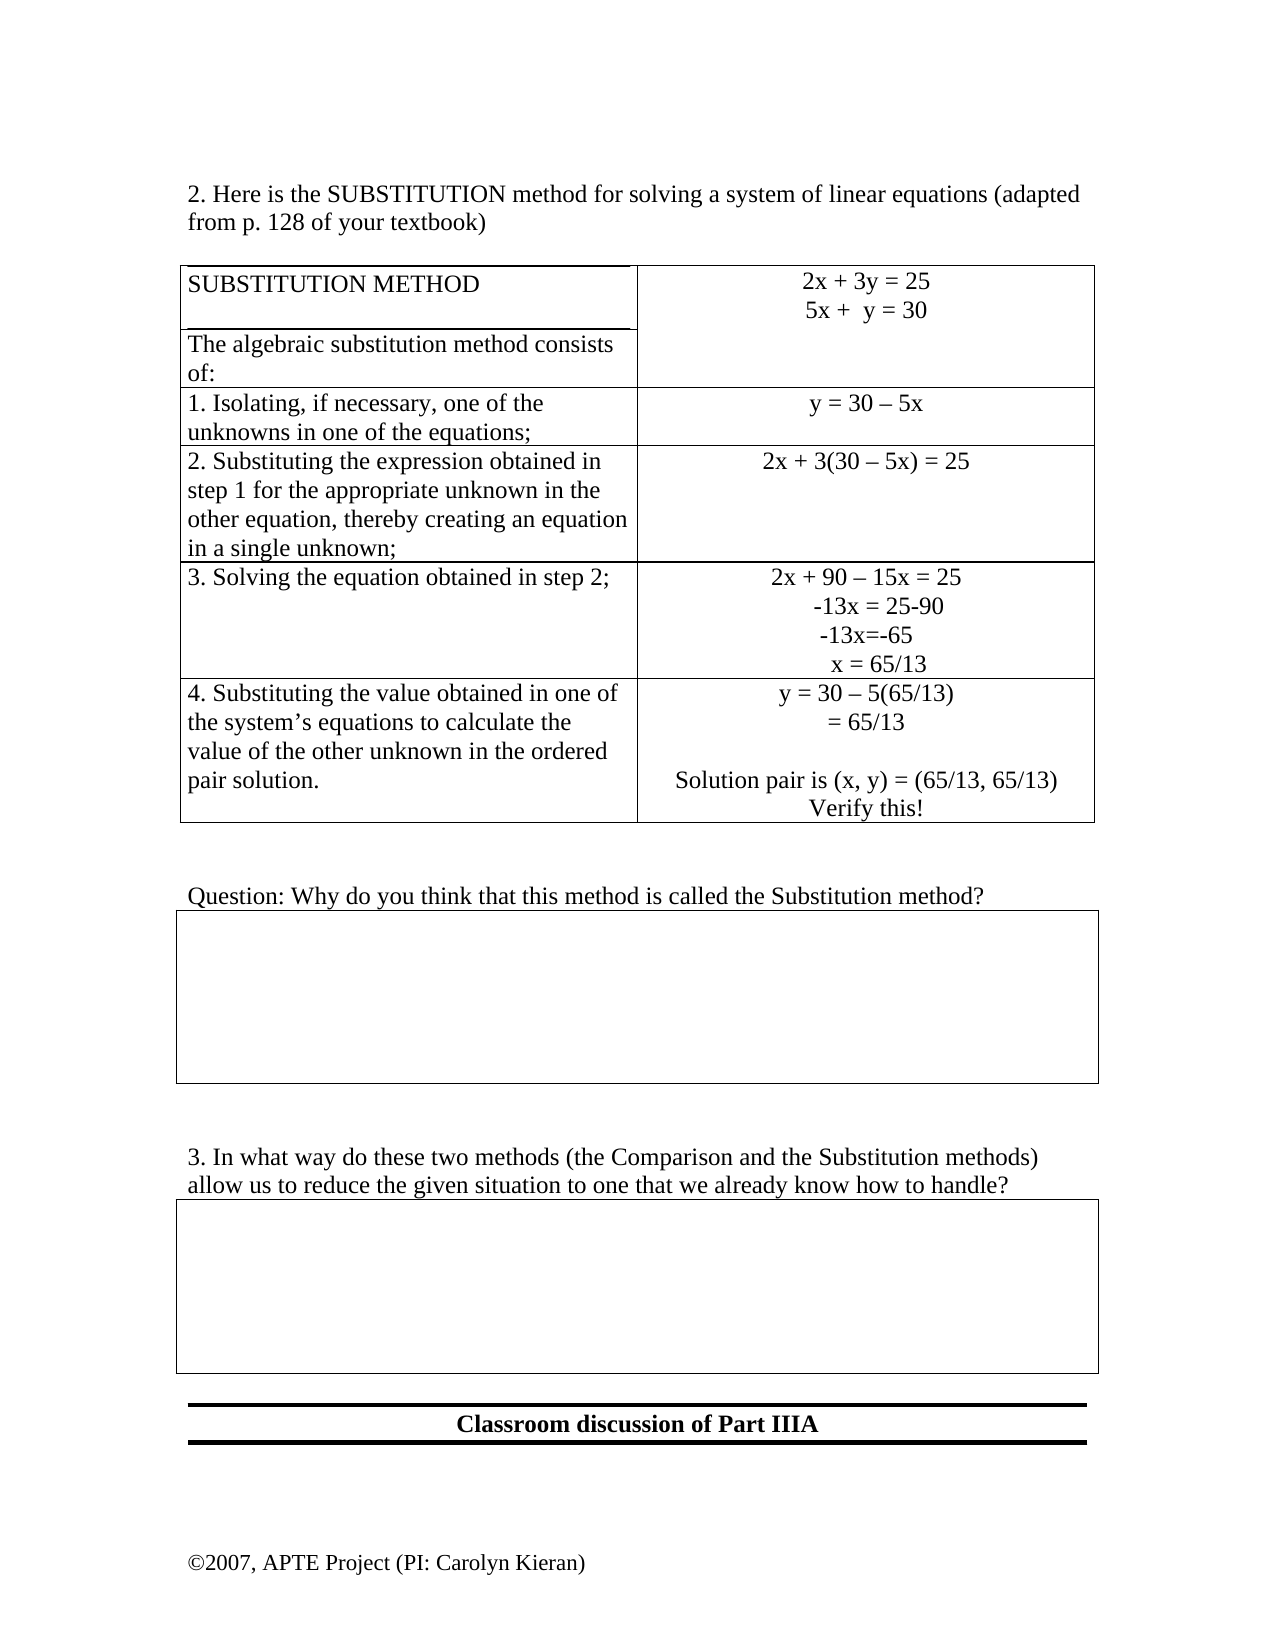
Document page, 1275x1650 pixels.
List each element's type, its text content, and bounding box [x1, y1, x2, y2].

table_cell 4. Substituting the value obtained in one of the system’s equations to calculate the value of the other unknown in the ordered pair solution. [181, 679, 637, 822]
table_cell y = 30 – 5(65/13) = 65/13 Solution pair is (x, y) = (65/13, 65/13) Verify this! [638, 679, 1094, 822]
table_cell 3. Solving the equation obtained in step 2; [181, 563, 637, 677]
table_cell 1. Isolating, if necessary, one of the unknowns in one of the equations; [181, 388, 637, 445]
table_header SUBSTITUTION METHOD The algebraic substitution method consists of: [181, 330, 637, 387]
subtitle Classroom discussion of Part IIIA [187, 1404, 1087, 1445]
text 2. Here is the SUBSTITUTION method for solving a system of linear equations (adapted from p. 128 of your textbook) [187, 179, 1087, 236]
table_header 2x + 3y = 25 5x + y = 30 [638, 266, 1094, 387]
text Question: Why do you think that this method is called the Substitution method? [187, 881, 1087, 909]
table_cell 2x + 90 – 15x = 25 -13x = 25-90 -13x=-65 x = 65/13 [638, 563, 1094, 677]
table_cell y = 30 – 5x [638, 388, 1094, 445]
text 3. In what way do these two methods (the Comparison and the Substitution methods) allow us to reduce the given situation to one that we already know how to handle? [187, 1142, 1087, 1199]
table_header SUBSTITUTION METHOD The algebraic substitution method consists of: [181, 266, 637, 329]
table_cell 2. Substituting the expression obtained in step 1 for the appropriate unknown in the other equation, thereby creating an equation in a single unknown; [181, 446, 637, 561]
table_cell 2x + 3(30 – 5x) = 25 [638, 446, 1094, 561]
table_header [177, 911, 1098, 1083]
table_header [177, 1200, 1098, 1373]
